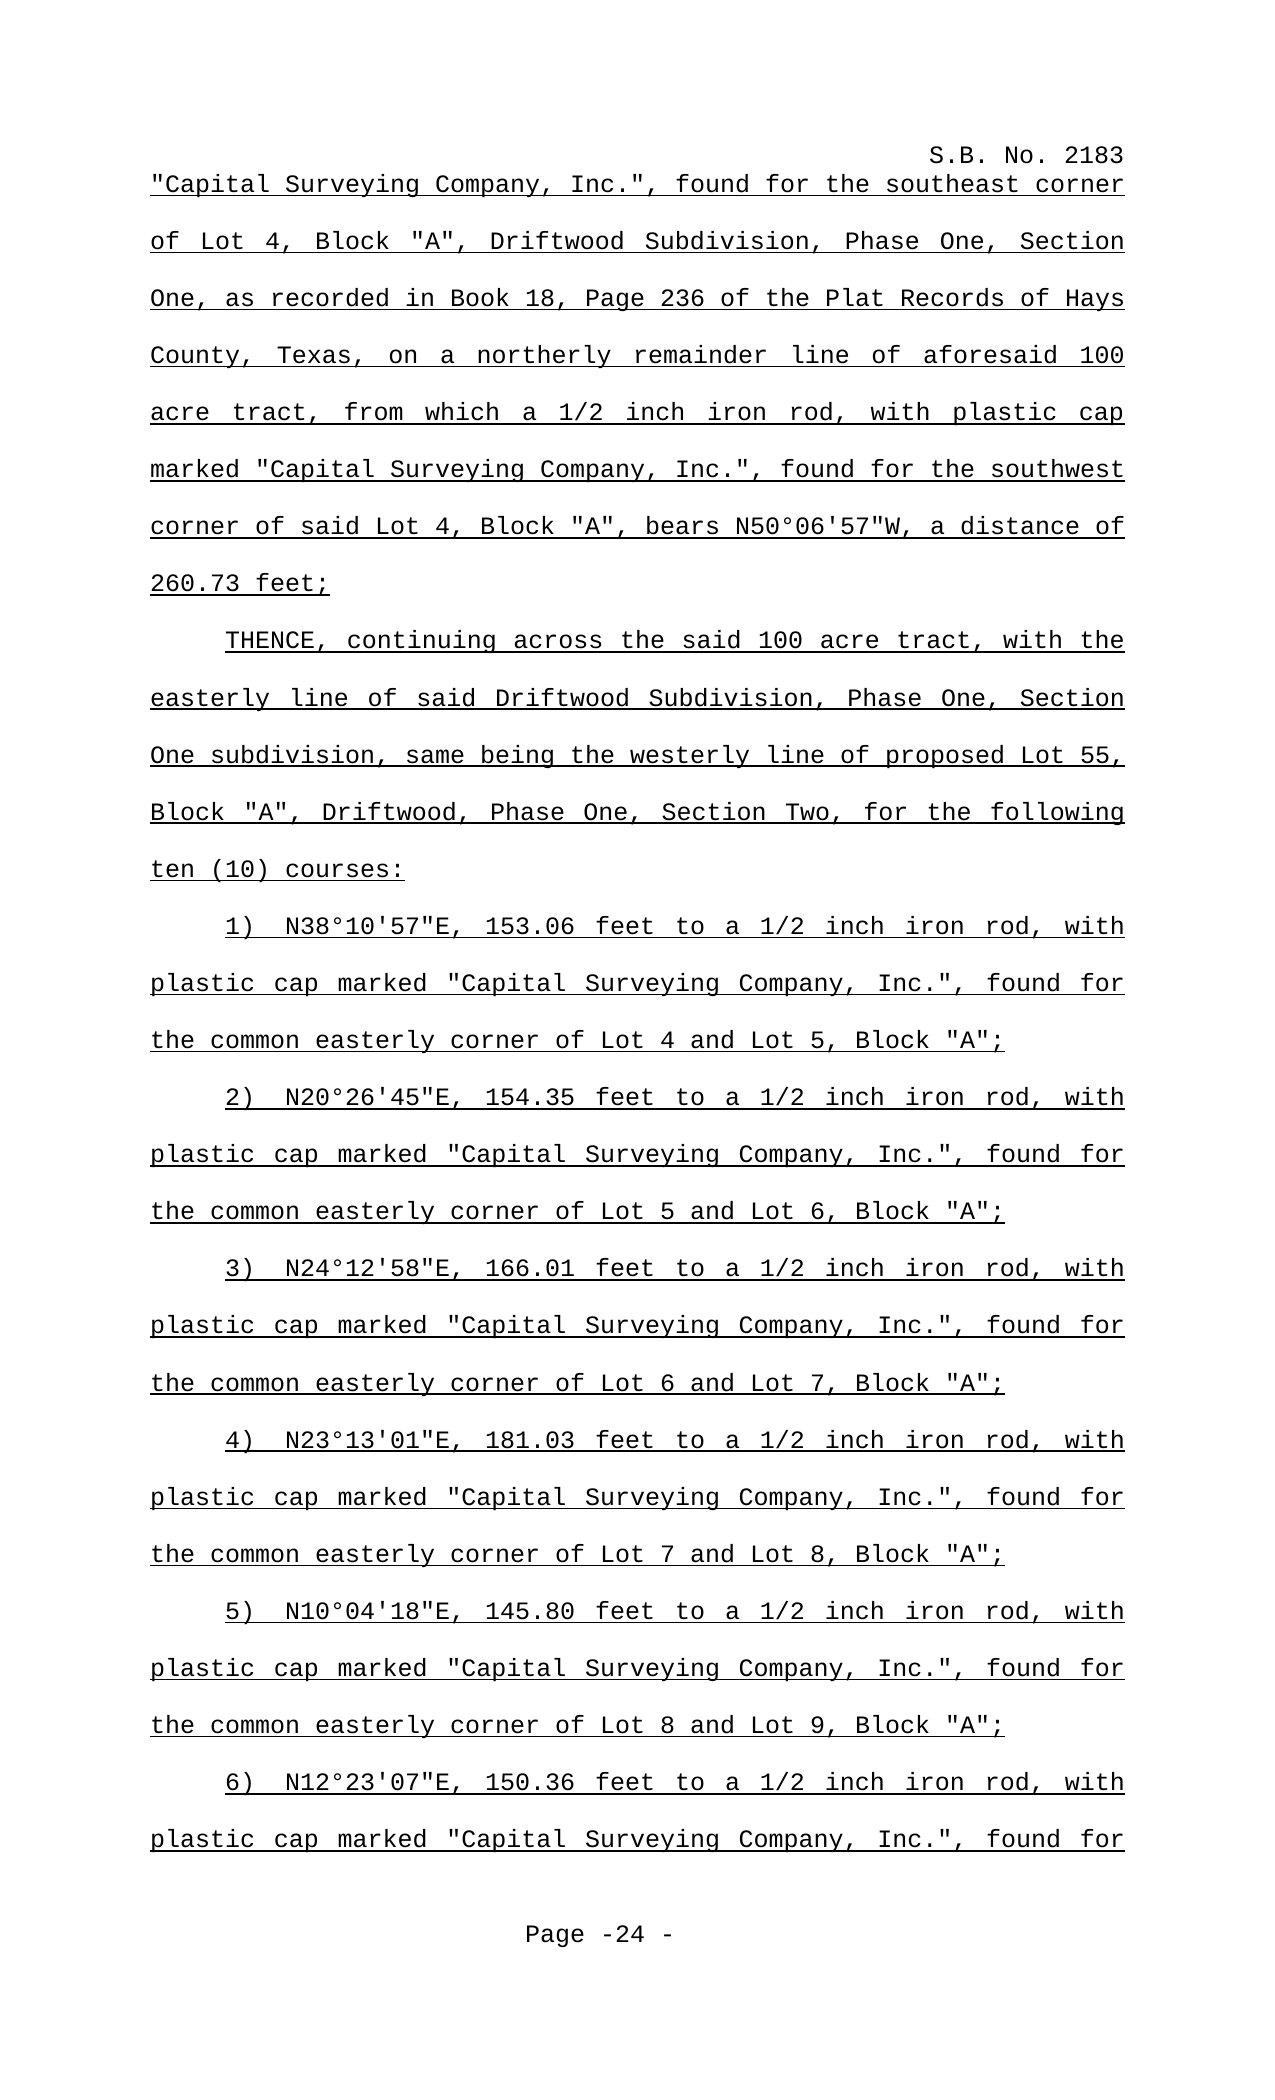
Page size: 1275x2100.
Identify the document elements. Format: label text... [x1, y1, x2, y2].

text THENCE, continuing across the said 100 acre tract, with the easterly line of said Driftwood Subdivision, Phase One, Section One subdivision, same being the westerly line of proposed Lot 55, Block "A", Driftwood, Phase One, Section Two, for the following ten (10) courses: [150, 824, 1125, 885]
text 4) N23°13'01"E, 181.03 feet to a 1/2 inch iron rod, with plastic cap marked "Capital Surveying Company, Inc.", found for the common easterly corner of Lot 7 and Lot 8, Block "A"; [150, 1427, 1125, 1508]
text THENCE, continuing across the said 100 acre tract, with the easterly line of said Driftwood Subdivision, Phase One, Section One subdivision, same being the westerly line of proposed Lot 55, Block "A", Driftwood, Phase One, Section Two, for the following ten (10) courses: [150, 628, 1125, 708]
text THENCE, continuing across the said 100 acre tract, with the easterly line of said Driftwood Subdivision, Phase One, Section One subdivision, same being the westerly line of proposed Lot 55, Block "A", Driftwood, Phase One, Section Two, for the following ten (10) courses: [150, 767, 1125, 822]
text 5) N10°04'18"E, 145.80 feet to a 1/2 inch iron rod, with plastic cap marked "Capital Surveying Company, Inc.", found for the common easterly corner of Lot 8 and Lot 9, Block "A"; [150, 1598, 1125, 1679]
text 1) N38°10'57"E, 153.06 feet to a 1/2 inch iron rod, with plastic cap marked "Capital Surveying Company, Inc.", found for the common easterly corner of Lot 4 and Lot 5, Block "A"; [150, 913, 1125, 994]
text 1) N38°10'57"E, 153.06 feet to a 1/2 inch iron rod, with plastic cap marked "Capital Surveying Company, Inc.", found for the common easterly corner of Lot 4 and Lot 5, Block "A"; [150, 995, 1125, 1056]
text 4) N23°13'01"E, 181.03 feet to a 1/2 inch iron rod, with plastic cap marked "Capital Surveying Company, Inc.", found for the common easterly corner of Lot 7 and Lot 8, Block "A"; [150, 1509, 1125, 1570]
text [150, 1769, 1125, 1850]
text 2) N20°26'45"E, 154.35 feet to a 1/2 inch iron rod, with plastic cap marked "Capital Surveying Company, Inc.", found for the common easterly corner of Lot 5 and Lot 6, Block "A"; [150, 1167, 1125, 1227]
text 3) N24°12'58"E, 166.01 feet to a 1/2 inch iron rod, with plastic cap marked "Capital Surveying Company, Inc.", found for the common easterly corner of Lot 6 and Lot 7, Block "A"; [150, 1338, 1125, 1398]
text 2) N20°26'45"E, 154.35 feet to a 1/2 inch iron rod, with plastic cap marked "Capital Surveying Company, Inc.", found for the common easterly corner of Lot 5 and Lot 6, Block "A"; [150, 1084, 1125, 1165]
text 3) N24°12'58"E, 166.01 feet to a 1/2 inch iron rod, with plastic cap marked "Capital Surveying Company, Inc.", found for the common easterly corner of Lot 6 and Lot 7, Block "A"; [150, 1256, 1125, 1336]
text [150, 171, 1125, 195]
text 5) N10°04'18"E, 145.80 feet to a 1/2 inch iron rod, with plastic cap marked "Capital Surveying Company, Inc.", found for the common easterly corner of Lot 8 and Lot 9, Block "A"; [150, 1680, 1125, 1741]
text THENCE, continuing across the said 100 acre tract, with the easterly line of said Driftwood Subdivision, Phase One, Section One subdivision, same being the westerly line of proposed Lot 55, Block "A", Driftwood, Phase One, Section Two, for the following ten (10) courses: [150, 710, 1125, 765]
